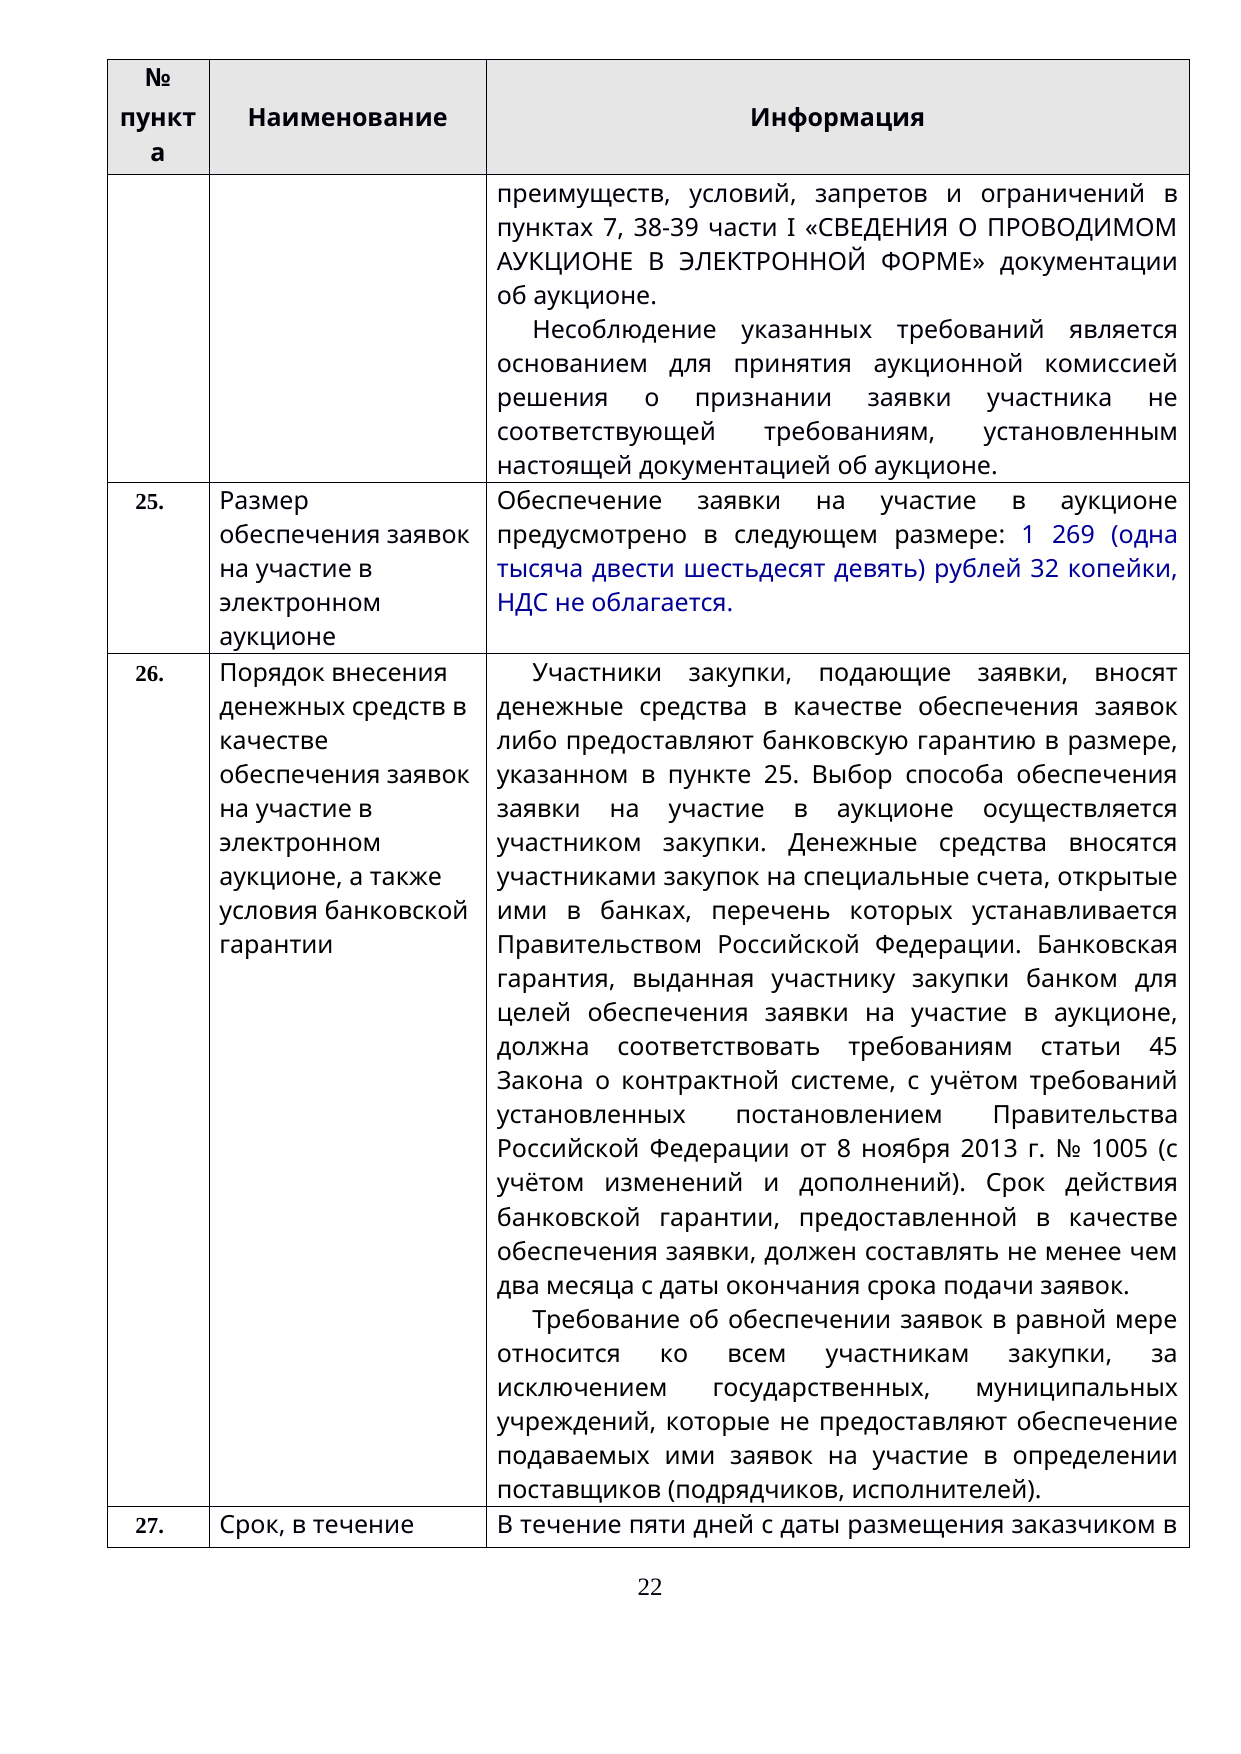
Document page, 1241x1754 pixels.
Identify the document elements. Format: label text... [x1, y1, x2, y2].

table_cell Порядок внесения денежных средств в качестве обеспечения заявок на участие в электронном аукционе, а также условия банковской гарантии [210, 654, 486, 1506]
table_cell [108, 175, 209, 482]
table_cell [487, 1507, 1189, 1547]
table_header № пункта [108, 60, 209, 174]
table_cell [487, 175, 1189, 482]
table_cell Участники закупки, подающие заявки, вносят денежные средства в качестве обеспечения заявок либо предоставляют банковскую гарантию в размере, указанном в пункте 25. Выбор способа обеспечения заявки на участие в аукционе осуществляется участником закупки. Денежные средства вносятся участниками закупок на специальные счета, открытые ими в банках, перечень которых устанавливается Правительством Российской Федерации. Банковская гарантия, выданная участнику закупки банком для целей обеспечения заявки на участие в аукционе, должна соответствовать требованиям статьи 45 Закона о контрактной системе, с учётом требований установленных постановлением Правительства Российской Федерации от 8 ноября 2013 г. № 1005 (с учётом изменений и дополнений). Срок действия банковской гарантии, предоставленной в качестве обеспечения заявки, должен составлять не менее чем два месяца с даты окончания срока подачи заявок. Требование об обеспечении заявок в равной мере относится ко всем участникам закупки, за исключением государственных, муниципальных учреждений, которые не предоставляют обеспечение подаваемых ими заявок на участие в определении поставщиков (подрядчиков, исполнителей). [487, 654, 1189, 1506]
table_header Информация [487, 60, 1189, 174]
table_cell [108, 1507, 209, 1547]
table_cell [108, 483, 209, 653]
table_cell Размер обеспечения заявок на участие в электронном аукционе [210, 483, 486, 653]
table_header Наименование [210, 60, 486, 174]
table_cell [108, 654, 209, 1506]
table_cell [210, 1507, 486, 1547]
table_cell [210, 175, 486, 482]
table_cell Обеспечение заявки на участие в аукционе предусмотрено в следующем размере: 1 269 (одна тысяча двести шестьдесят девять) рублей 32 копейки, НДС не облагается. [487, 483, 1189, 653]
